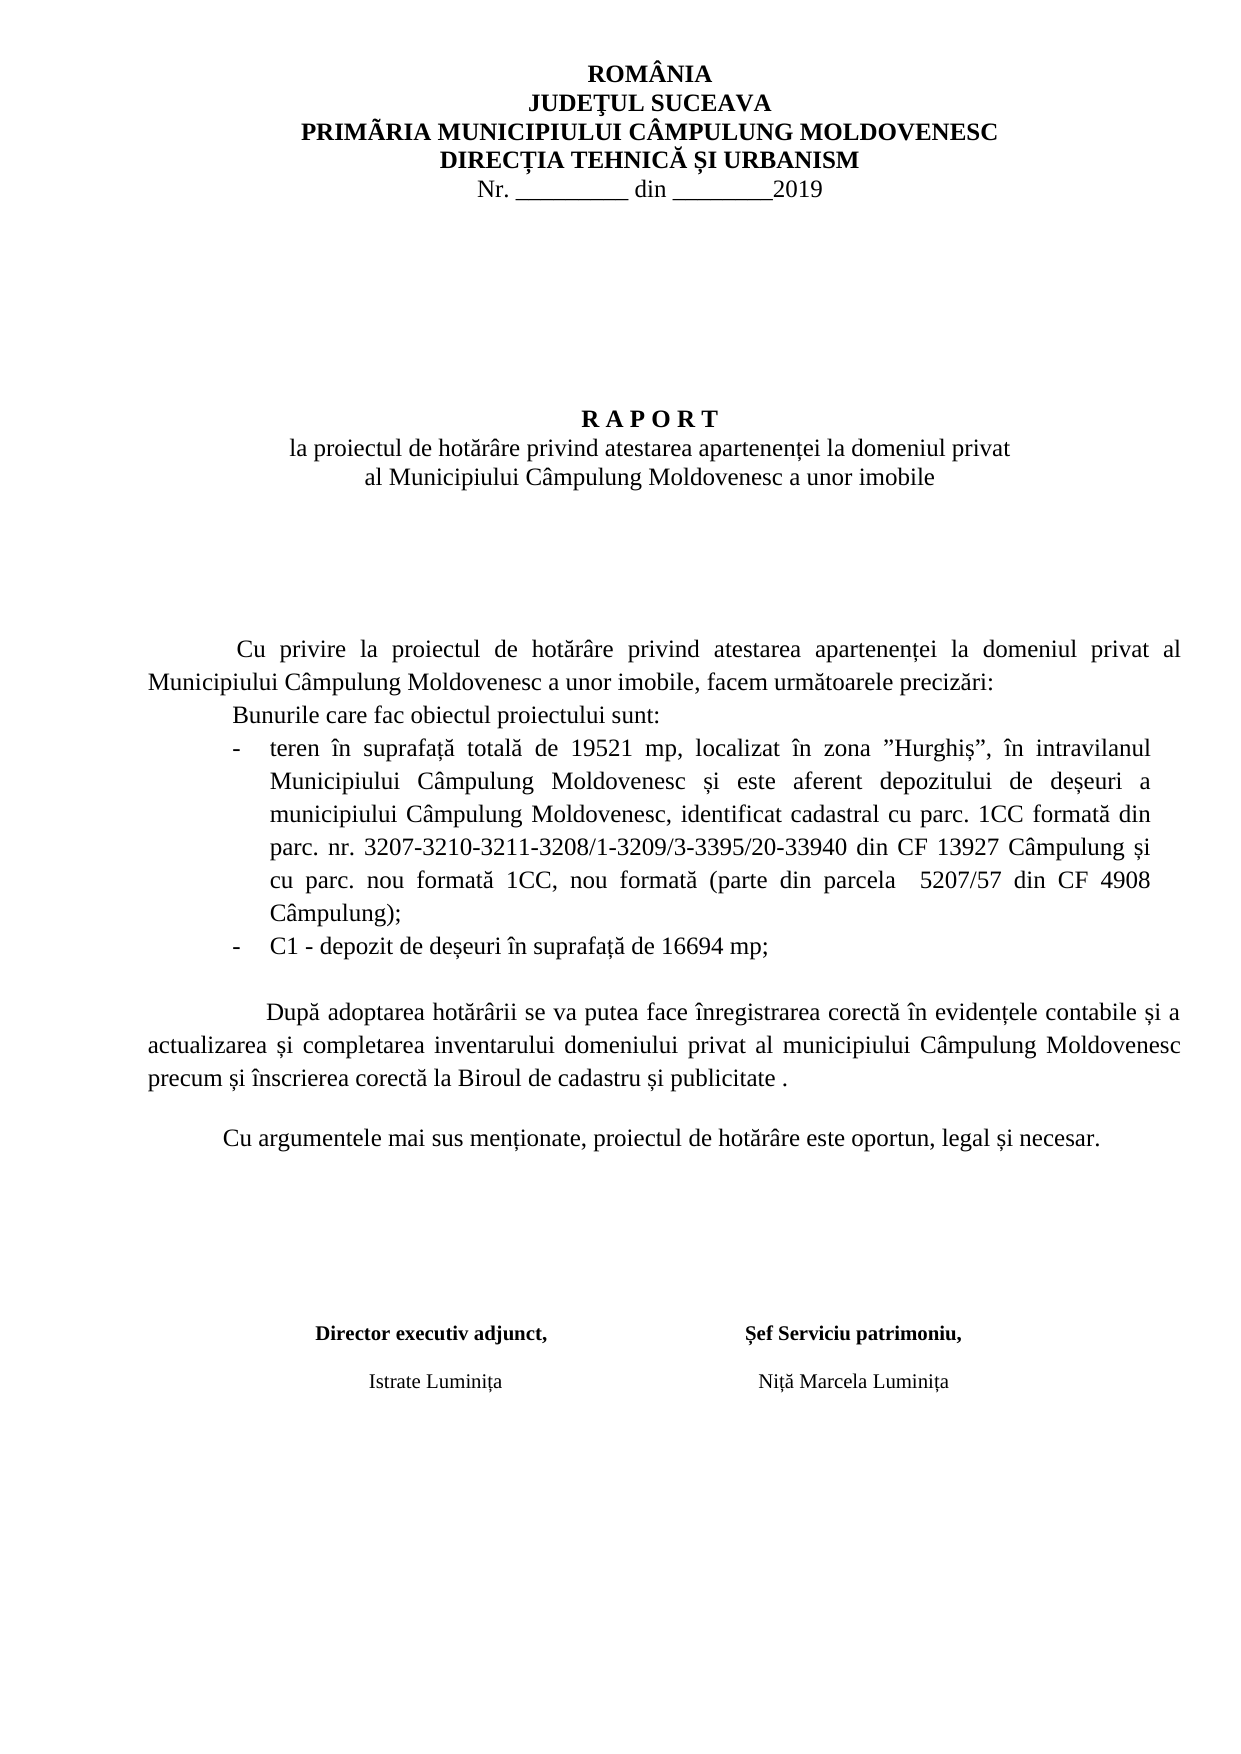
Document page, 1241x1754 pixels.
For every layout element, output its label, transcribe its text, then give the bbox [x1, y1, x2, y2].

table_header Director executiv adjunct, Istrate Luminița [228, 1321, 635, 1393]
text Bunurile care fac obiectul proiectului sunt: [148, 700, 1152, 729]
list După adoptarea hotărârii se va putea face înregistrarea corectă în evidențele contabile și a actualizarea și completarea inventarului domeniului privat al municipiului Câmpulung Moldovenesc precum și înscrierea corectă la Biroul de cadastru și publicitate . [148, 997, 1181, 1092]
title ROMÂNIA [148, 59, 1152, 88]
text PRIMÃRIA MUNICIPIULUI CÂMPULUNG MOLDOVENESC [148, 117, 1152, 145]
list C1 - depozit de deșeuri în suprafață de 16694 mp; [232, 931, 1152, 960]
list teren în suprafață totală de 19521 mp, localizat în zona ”Hurghiș”, în intravilanul Municipiului Câmpulung Moldovenesc și este aferent depozitului de deșeuri a municipiului Câmpulung Moldovenesc, identificat cadastral cu parc. 1CC formată din parc. nr. 3207-3210-3211-3208/1-3209/3-3395/20-33940 din CF 13927 Câmpulung și cu parc. nou formată 1CC, nou formată (parte din parcela 5207/57 din CF 4908 Câmpulung); [232, 733, 1152, 927]
text Cu argumentele mai sus menționate, proiectul de hotărâre este oportun, legal și necesar. [148, 1123, 1181, 1152]
subtitle R A P O R T [148, 404, 1152, 433]
text al Municipiului Câmpulung Moldovenesc a unor imobile [148, 462, 1152, 490]
text JUDEŢUL SUCEAVA [148, 88, 1152, 117]
text Cu privire la proiectul de hotărâre privind atestarea apartenenței la domeniul privat al Municipiului Câmpulung Moldovenesc a unor imobile, facem următoarele precizări: [148, 634, 1181, 696]
text DIRECȚIA TEHNICĂ ȘI URBANISM [148, 145, 1152, 174]
table_header Șef Serviciu patrimoniu, Niță Marcela Luminița [635, 1321, 1072, 1393]
text la proiectul de hotărâre privind atestarea apartenenței la domeniul privat [148, 433, 1152, 462]
text Nr. _________ din ________2019 [148, 174, 1152, 203]
